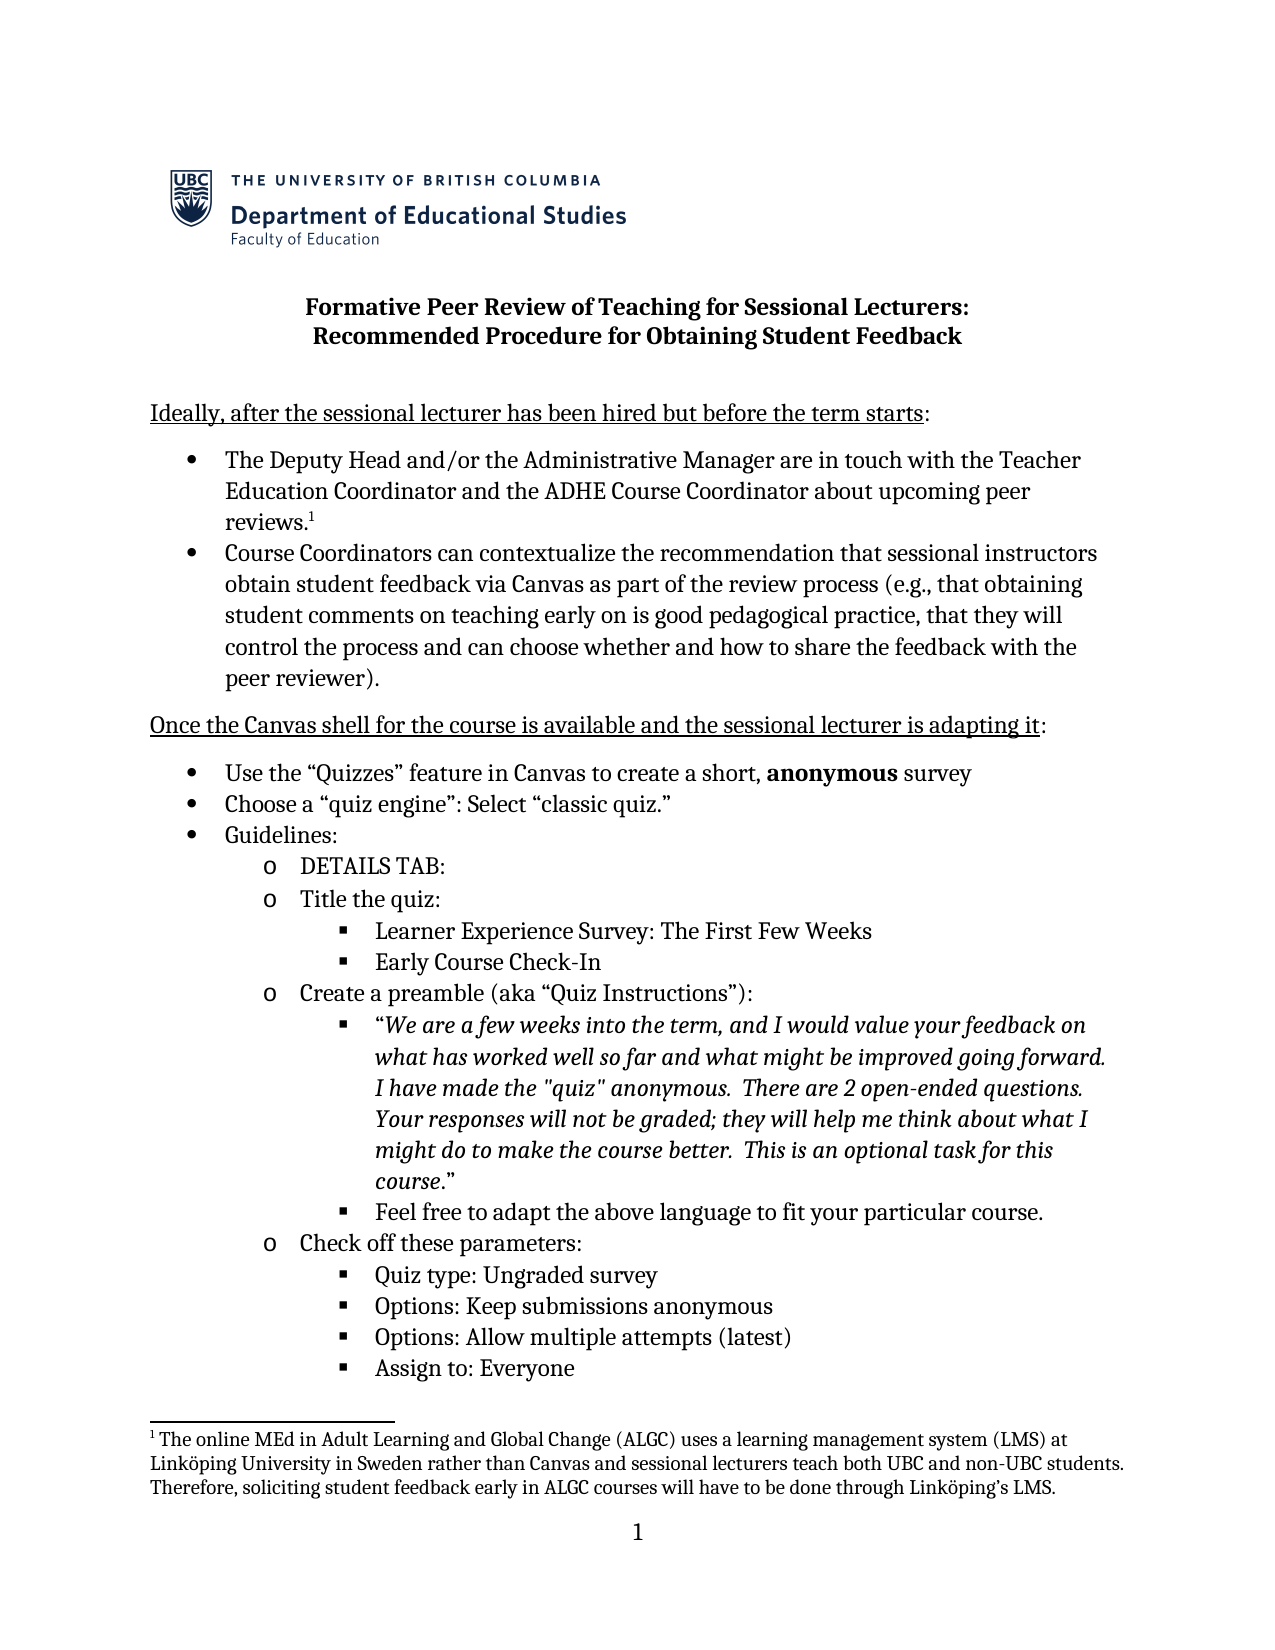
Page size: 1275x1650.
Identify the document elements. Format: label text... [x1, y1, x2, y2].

list Options: Allow multiple attempts (latest) [337, 1323, 1125, 1352]
text Ideally, after the sessional lecturer has been hired but before the term starts: [150, 398, 1125, 427]
list Assign to: Everyone [337, 1354, 1125, 1383]
list Course Coordinators can contextualize the recommendation that sessional instructors obtain student feedback via Canvas as part of the review process (e.g., that obtaining student comments on teaching early on is good pedagogical practice, that they will control the process and can choose whether and how to share the feedback with the peer reviewer). [187, 539, 1125, 692]
text Formative Peer Review of Teaching for Sessional Lecturers: [150, 293, 1125, 322]
list Title the quiz: [262, 884, 1125, 914]
list Quiz type: Ungraded survey [337, 1261, 1125, 1290]
list “We are a few weeks into the term, and I would value your feedback on what has worked well so far and what might be improved going forward. I have made the "quiz" anonymous. There are 2 open-ended questions. Your responses will not be graded; they will help me think about what I might do to make the course better. This is an optional task for this course.” [337, 1011, 1125, 1195]
list Choose a “quiz engine”: Select “classic quiz.” [187, 790, 1125, 819]
list Learner Experience Survey: The First Few Weeks [337, 917, 1125, 946]
text Once the Canvas shell for the course is available and the sessional lecturer is adapting it: [150, 711, 1125, 740]
list The Deputy Head and/or the Administrative Manager are in touch with the Teacher Education Coordinator and the ADHE Course Coordinator about upcoming peer reviews. [187, 446, 1125, 537]
list Options: Keep submissions anonymous [337, 1292, 1125, 1321]
text Recommended Procedure for Obtaining Student Feedback [150, 322, 1125, 351]
list DETAILS TAB: [262, 852, 1125, 882]
list Early Course Check-In [337, 948, 1125, 977]
list Guidelines: [187, 821, 1125, 850]
list Use the “Quizzes” feature in Canvas to create a short, anonymous survey [187, 759, 1125, 788]
list Check off these parameters: [262, 1229, 1125, 1259]
list Feel free to adapt the above language to fit your particular course. [337, 1198, 1125, 1226]
picture [150, 150, 646, 265]
list Create a preamble (aka “Quiz Instructions”): [262, 979, 1125, 1009]
